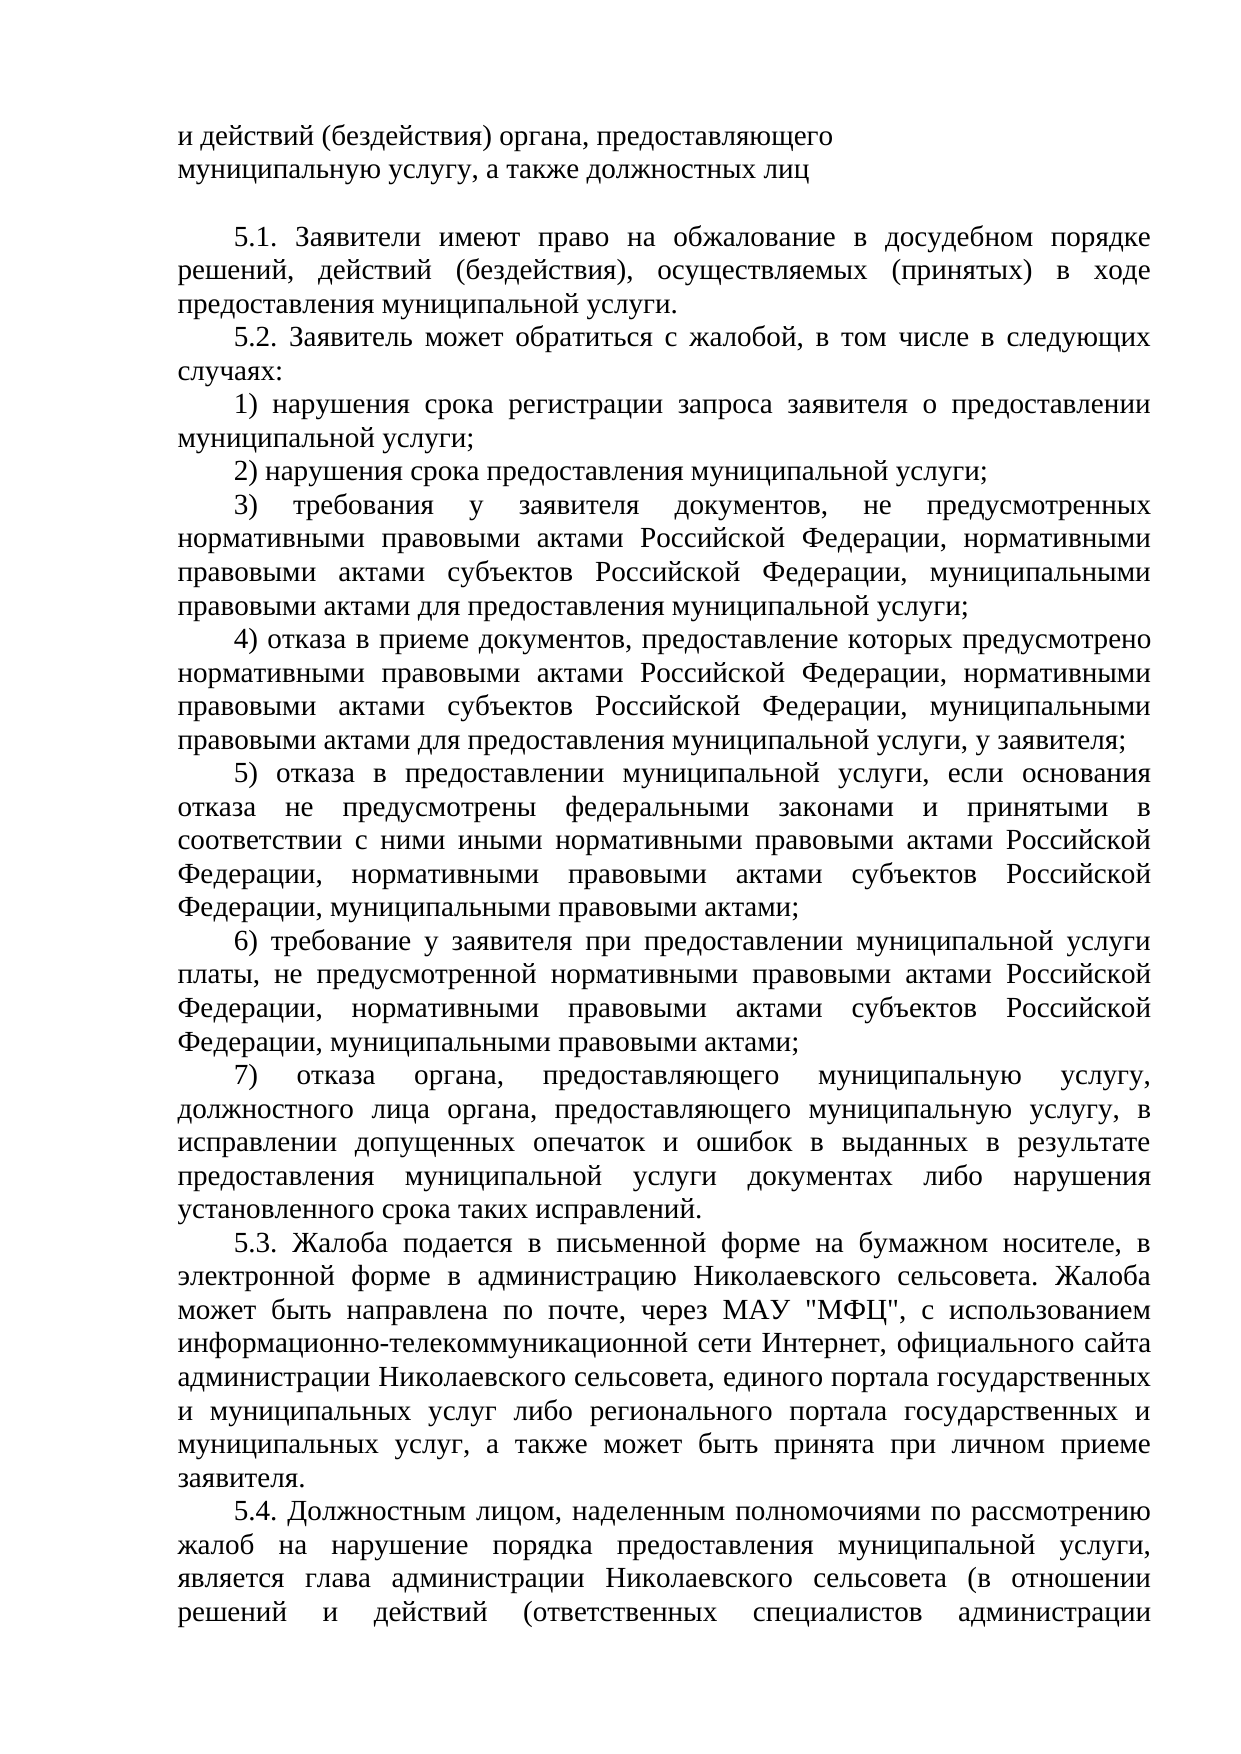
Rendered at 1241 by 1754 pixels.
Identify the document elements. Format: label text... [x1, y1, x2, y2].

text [177, 1493, 1152, 1627]
text 3) требования у заявителя документов, не предусмотренных нормативными правовыми актами Российской Федерации, нормативными правовыми актами субъектов Российской Федерации, муниципальными правовыми актами для предоставления муниципальной услуги; [177, 487, 1152, 621]
text 6) требование у заявителя при предоставлении муниципальной услуги платы, не предусмотренной нормативными правовыми актами Российской Федерации, нормативными правовыми актами субъектов Российской Федерации, муниципальными правовыми актами; [177, 923, 1152, 1057]
text 5) отказа в предоставлении муниципальной услуги, если основания отказа не предусмотрены федеральными законами и принятыми в соответствии с ними иными нормативными правовыми актами Российской Федерации, нормативными правовыми актами субъектов Российской Федерации, муниципальными правовыми актами; [177, 755, 1152, 923]
text 2) нарушения срока предоставления муниципальной услуги; [177, 453, 1152, 487]
text 7) отказа органа, предоставляющего муниципальную услугу, должностного лица органа, предоставляющего муниципальную услугу, в исправлении допущенных опечаток и ошибок в выданных в результате предоставления муниципальной услуги документах либо нарушения установленного срока таких исправлений. [177, 1057, 1152, 1225]
text 4) отказа в приеме документов, предоставление которых предусмотрено нормативными правовыми актами Российской Федерации, нормативными правовыми актами субъектов Российской Федерации, муниципальными правовыми актами для предоставления муниципальной услуги, у заявителя; [177, 621, 1152, 755]
text 1) нарушения срока регистрации запроса заявителя о предоставлении муниципальной услуги; [177, 386, 1152, 453]
text муниципальную услугу, а также должностных лиц [177, 152, 1152, 185]
text 5.2. Заявитель может обратиться с жалобой, в том числе в следующих случаях: [177, 319, 1152, 386]
text 5.3. Жалоба подается в письменной форме на бумажном носителе, в электронной форме в администрацию Николаевского сельсовета. Жалоба может быть направлена по почте, через МАУ "МФЦ", с использованием информационно-телекоммуникационной сети Интернет, официального сайта администрации Николаевского сельсовета, единого портала государственных и муниципальных услуг либо регионального портала государственных и муниципальных услуг, а также может быть принята при личном приеме заявителя. [177, 1225, 1152, 1493]
text и действий (бездействия) органа, предоставляющего [177, 118, 1152, 152]
text 5.1. Заявители имеют право на обжалование в досудебном порядке решений, действий (бездействия), осуществляемых (принятых) в ходе предоставления муниципальной услуги. [177, 219, 1152, 319]
